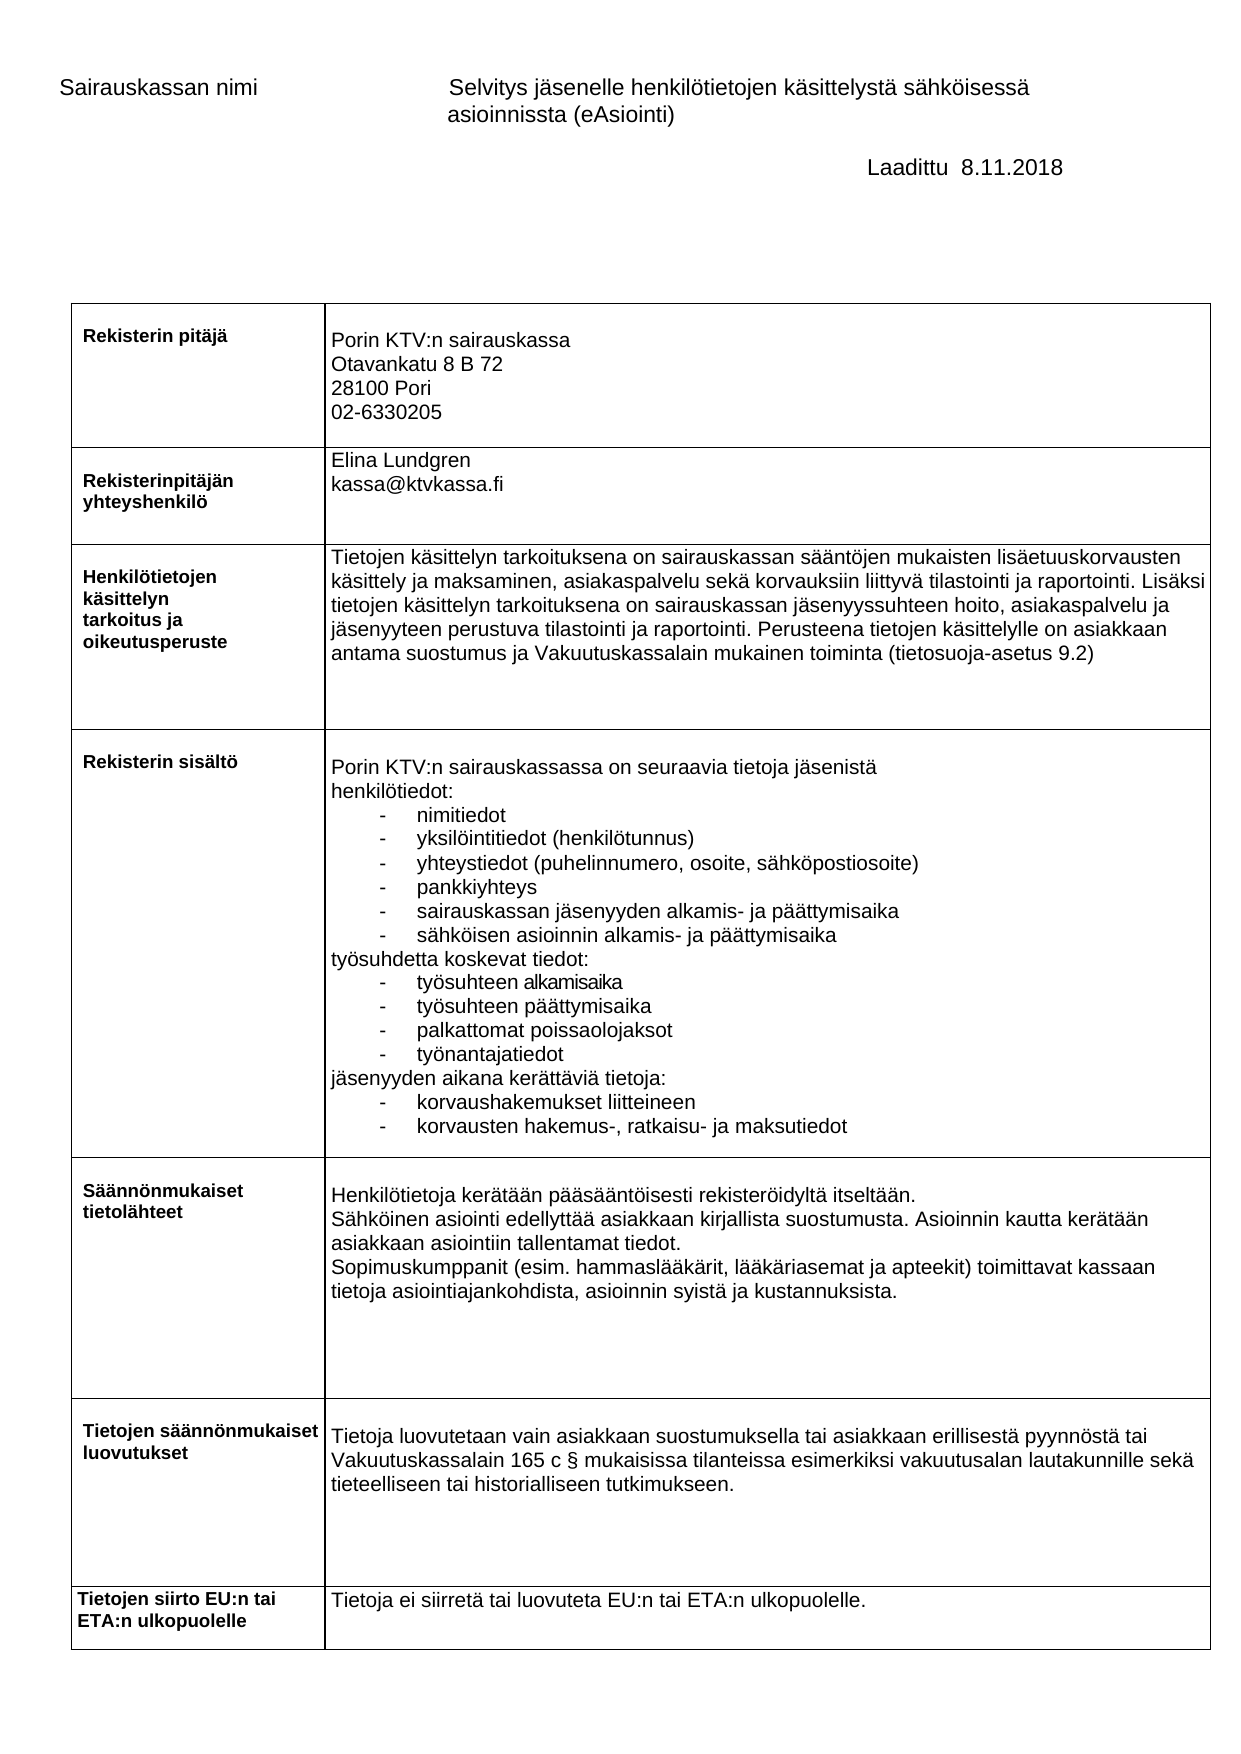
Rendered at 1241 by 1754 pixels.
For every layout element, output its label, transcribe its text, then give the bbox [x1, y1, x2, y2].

table_cell Henkilötietojen käsittelyn tarkoitus ja oikeutusperuste [72, 545, 324, 729]
table_cell Rekisterinpitäjän yhteyshenkilö [72, 448, 324, 544]
table_cell Tietoja ei siirretä tai luovuteta EU:n tai ETA:n ulkopuolelle. [326, 1587, 1210, 1648]
table_cell Porin KTV:n sairauskassassa on seuraavia tietoja jäsenistä henkilötiedot: nimitiedot yksilöintitiedot (henkilötunnus) yhteystiedot (puhelinnumero, osoite, sähköpostiosoite) pankkiyhteys sairauskassan jäsenyyden alkamis- ja päättymisaika sähköisen asioinnin alkamis- ja päättymisaika työsuhdetta koskevat tiedot: työsuhteen alkamisaika työsuhteen päättymisaika palkattomat poissaolojaksot työnantajatiedot jäsenyyden aikana kerättäviä tietoja: korvaushakemukset liitteineen korvausten hakemus-, ratkaisu- ja maksutiedot [326, 730, 1210, 1157]
table_cell Henkilötietoja kerätään pääsääntöisesti rekisteröidyltä itseltään. Sähköinen asiointi edellyttää asiakkaan kirjallista suostumusta. Asioinnin kautta kerätään asiakkaan asiointiin tallentamat tiedot. Sopimuskumppanit (esim. hammaslääkärit, lääkäriasemat ja apteekit) toimittavat kassaan tietoja asiointiajankohdista, asioinnin syistä ja kustannuksista. [326, 1158, 1210, 1398]
table_cell Tietoja luovutetaan vain asiakkaan suostumuksella tai asiakkaan erillisestä pyynnöstä tai Vakuutuskassalain 165 c § mukaisissa tilanteissa esimerkiksi vakuutusalan lautakunnille sekä tieteelliseen tai historialliseen tutkimukseen. [326, 1399, 1210, 1586]
table_header Rekisterin pitäjä [72, 304, 324, 447]
table_cell Tietojen käsittelyn tarkoituksena on sairauskassan sääntöjen mukaisten lisäetuuskorvausten käsittely ja maksaminen, asiakaspalvelu sekä korvauksiin liittyvä tilastointi ja raportointi. Lisäksi tietojen käsittelyn tarkoituksena on sairauskassan jäsenyyssuhteen hoito, asiakaspalvelu ja jäsenyyteen perustuva tilastointi ja raportointi. Perusteena tietojen käsittelylle on asiakkaan antama suostumus ja Vakuutuskassalain mukainen toiminta (tietosuoja-asetus 9.2) [326, 545, 1210, 729]
table_cell Tietojen säännönmukaiset luovutukset [72, 1399, 324, 1586]
table_cell Elina Lundgren kassa@ktvkassa.fi [326, 448, 1210, 544]
table_cell Rekisterin sisältö [72, 730, 324, 1157]
table_cell Tietojen siirto EU:n tai ETA:n ulkopuolelle [72, 1587, 324, 1648]
table_cell Säännönmukaiset tietolähteet [72, 1158, 324, 1398]
table_header Porin KTV:n sairauskassa Otavankatu 8 B 72 28100 Pori 02-6330205 [326, 304, 1210, 447]
